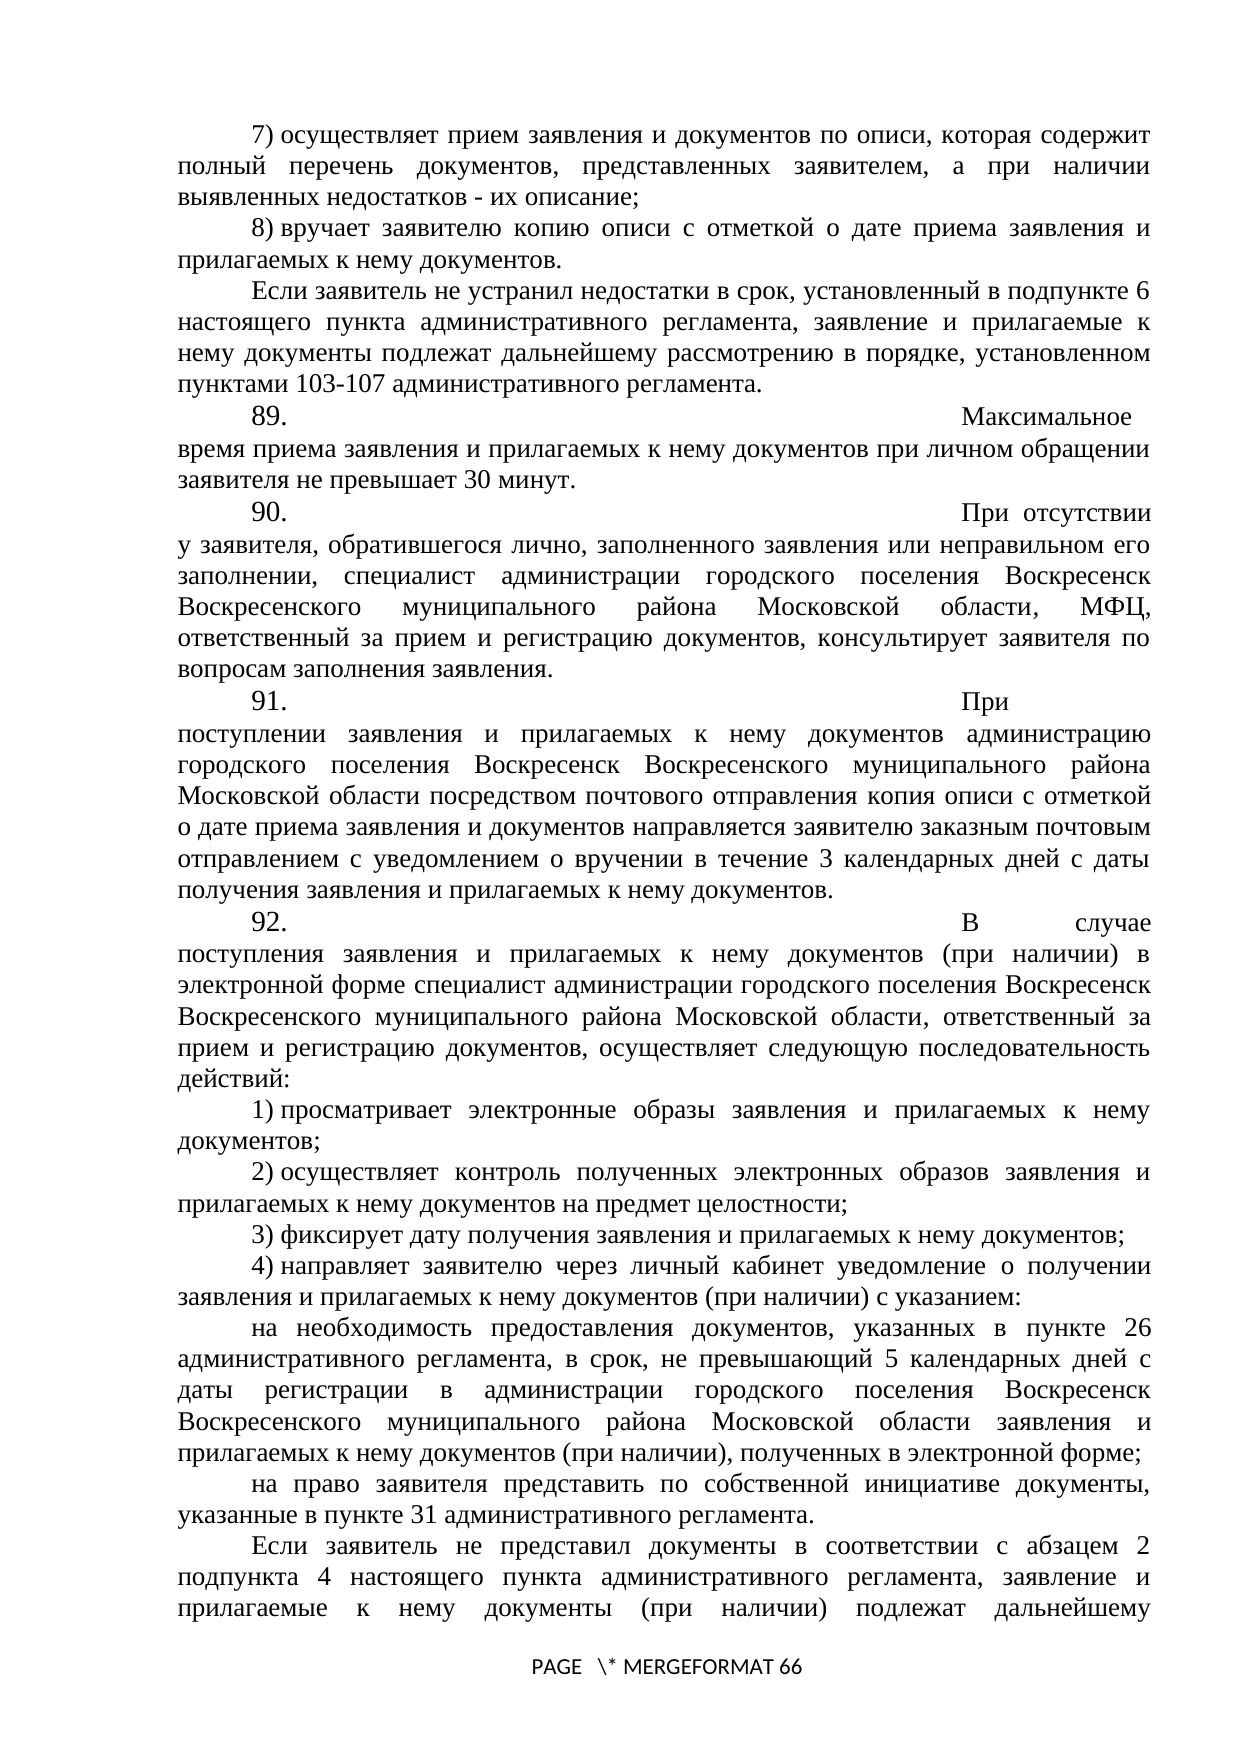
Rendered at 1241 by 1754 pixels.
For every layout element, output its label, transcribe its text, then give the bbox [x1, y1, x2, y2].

text 3) фиксирует дату получения заявления и прилагаемых к нему документов; [177, 1218, 1152, 1249]
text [177, 1529, 1152, 1623]
text на необходимость предоставления документов, указанных в пункте 26 административного регламента, в срок, не превышающий 5 календарных дней с даты регистрации в администрации городского поселения Воскресенск Воскресенского муниципального района Московской области заявления и прилагаемых к нему документов (при наличии), полученных в электронной форме; [177, 1311, 1152, 1467]
text 7) осуществляет прием заявления и документов по описи, которая содержит полный перечень документов, представленных заявителем, а при наличии выявленных недостатков - их описание; [177, 118, 1152, 212]
text на право заявителя представить по собственной инициативе документы, указанные в пункте 31 административного регламента. [177, 1467, 1152, 1529]
list В случае поступления заявления и прилагаемых к нему документов (при наличии) в электронной форме специалист администрации городского поселения Воскресенск Воскресенского муниципального района Московской области, ответственный за прием и регистрацию документов, осуществляет следующую последовательность действий: [177, 904, 1152, 1093]
list Максимальное время приема заявления и прилагаемых к нему документов при личном обращении заявителя не превышает 30 минут. [177, 398, 1152, 494]
text 8) вручает заявителю копию описи с отметкой о дате приема заявления и прилагаемых к нему документов. [177, 212, 1152, 274]
text 1) просматривает электронные образы заявления и прилагаемых к нему документов; [177, 1093, 1152, 1156]
text 4) направляет заявителю через личный кабинет уведомление о получении заявления и прилагаемых к нему документов (при наличии) с указанием: [177, 1249, 1152, 1311]
list При отсутствии у заявителя, обратившегося лично, заполненного заявления или неправильном его заполнении, специалист администрации городского поселения Воскресенск Воскресенского муниципального района Московской области, МФЦ, ответственный за прием и регистрацию документов, консультирует заявителя по вопросам заполнения заявления. [177, 494, 1152, 683]
text 2) осуществляет контроль полученных электронных образов заявления и прилагаемых к нему документов на предмет целостности; [177, 1156, 1152, 1218]
text Если заявитель не устранил недостатки в срок, установленный в подпункте 6 настоящего пункта административного регламента, заявление и прилагаемые к нему документы подлежат дальнейшему рассмотрению в порядке, установленном пунктами 103-107 административного регламента. [177, 274, 1152, 398]
list При поступлении заявления и прилагаемых к нему документов администрацию городского поселения Воскресенск Воскресенского муниципального района Московской области посредством почтового отправления копия описи с отметкой о дате приема заявления и документов направляется заявителю заказным почтовым отправлением с уведомлением о вручении в течение 3 календарных дней с даты получения заявления и прилагаемых к нему документов. [177, 683, 1152, 904]
